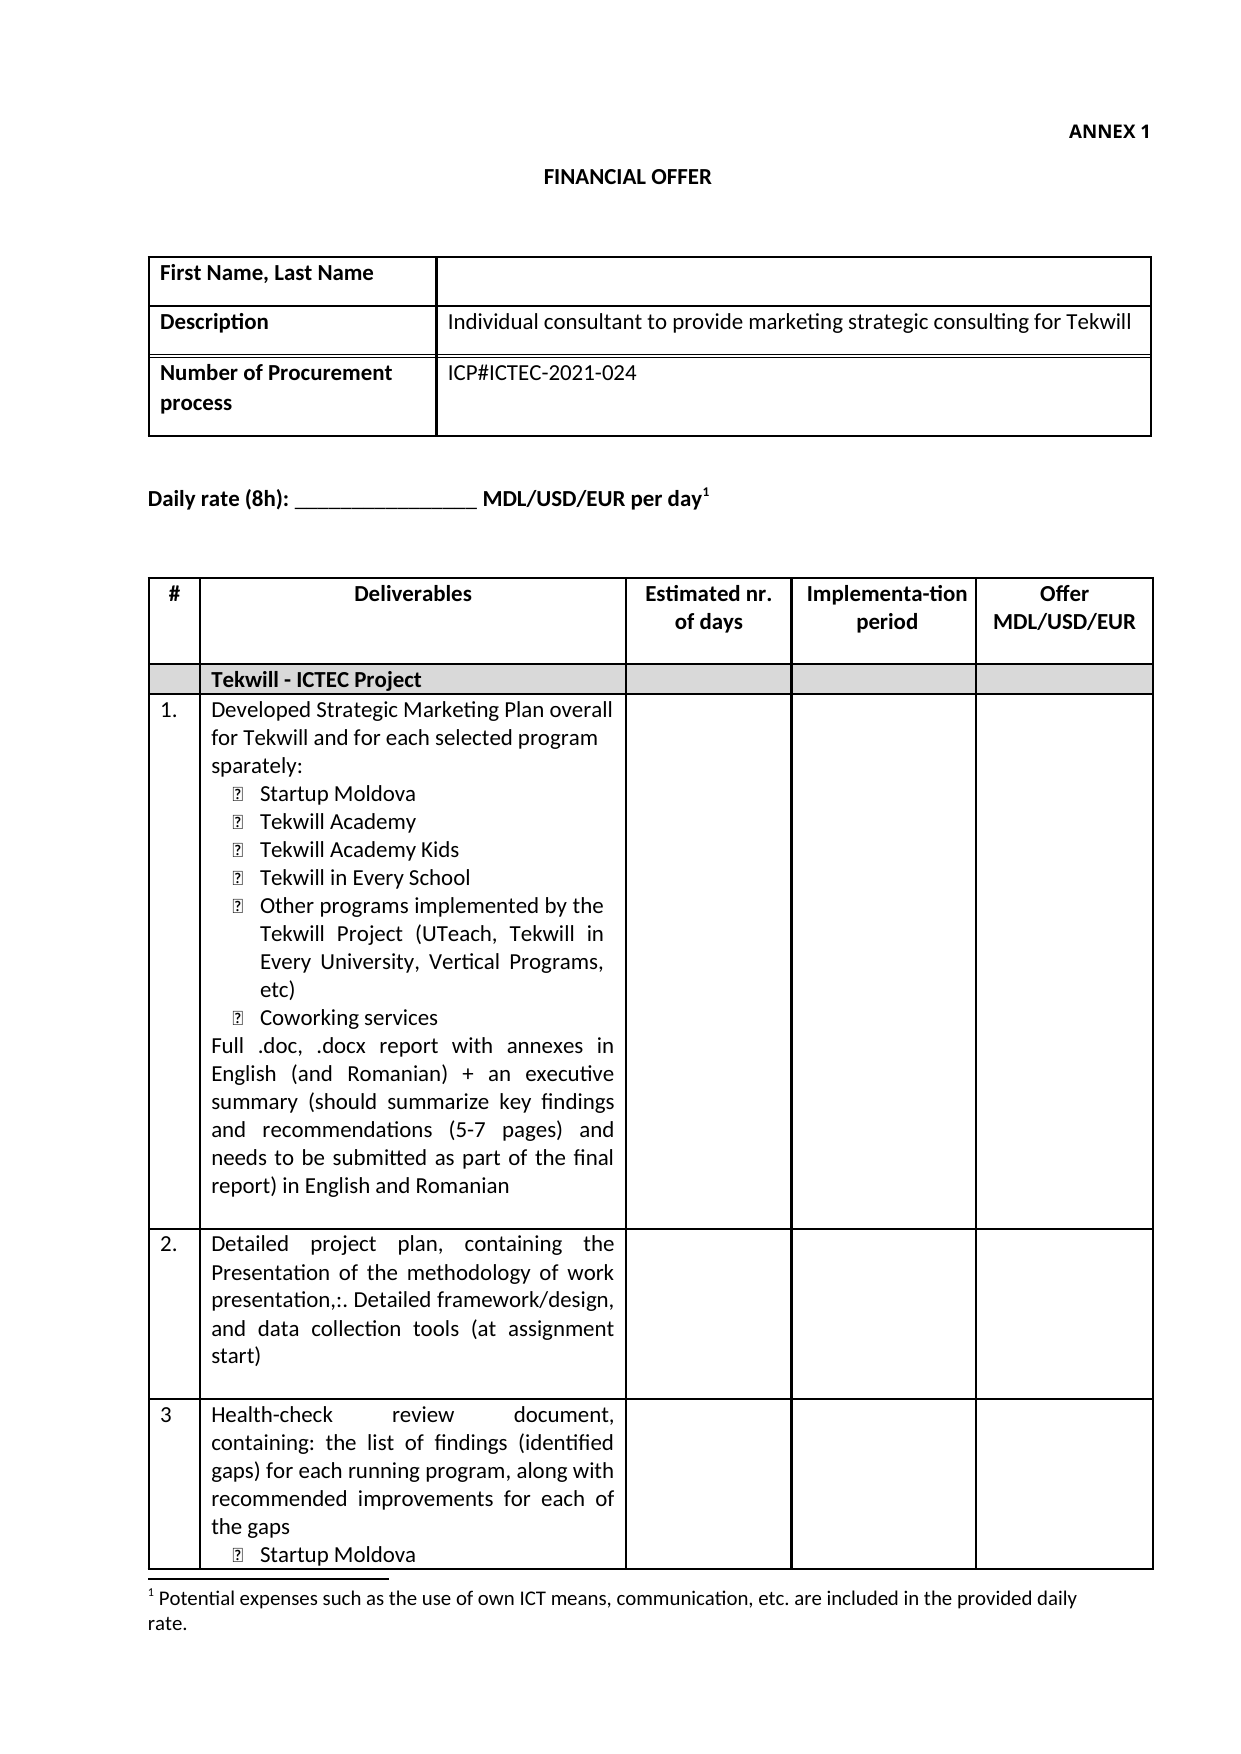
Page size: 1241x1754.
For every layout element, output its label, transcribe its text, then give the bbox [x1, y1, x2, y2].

table_cell Developed Strategic Marketing Plan overall for Tekwill and for each selected program sparately: Startup Moldova Tekwill Academy Tekwill Academy Kids Tekwill in Every School Other programs implemented by the Tekwill Project (UTeach, Tekwill in Every University, Vertical Programs, etc) Coworking services Full .doc, .docx report with annexes in English (and Romanian) + an executive summary (should summarize key findings and recommendations (5-7 pages) and needs to be submitted as part of the final report) in English and Romanian [201, 695, 625, 1227]
table_cell [977, 665, 1152, 693]
table_header Estimated nr. of days [627, 579, 790, 663]
table_cell Description [150, 307, 435, 354]
table_cell Tekwill - ICTEC Project [201, 665, 625, 693]
table_cell [627, 665, 790, 693]
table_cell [201, 1400, 625, 1568]
table_cell [977, 1230, 1152, 1398]
table_cell 2. [150, 1230, 199, 1398]
table_cell [793, 1230, 975, 1398]
table_cell Detailed project plan, containing the Presentation of the methodology of work presentation,:. Detailed framework/design, and data collection tools (at assignment start) [201, 1230, 625, 1398]
table_cell [627, 1230, 790, 1398]
table_cell Number of Procurement process [150, 358, 435, 435]
table_cell [977, 695, 1152, 1227]
table_cell Individual consultant to provide marketing strategic consulting for Tekwill [438, 307, 1150, 354]
table_cell 3 [150, 1400, 199, 1568]
text ANNEX 1 [148, 118, 1151, 144]
text Daily rate (8h): ________________ MDL/USD/EUR per day [148, 484, 1107, 512]
table_header [438, 258, 1150, 305]
table_cell [793, 665, 975, 693]
table_header # [150, 579, 199, 663]
table_cell [627, 695, 790, 1227]
table_cell [977, 1400, 1152, 1568]
table_header Offer MDL/USD/EUR [977, 579, 1152, 663]
text FINANCIAL OFFER [148, 162, 1107, 190]
table_header First Name, Last Name [150, 258, 435, 305]
table_cell [627, 1400, 790, 1568]
table_cell [793, 1400, 975, 1568]
table_cell [793, 695, 975, 1227]
table_header Deliverables [201, 579, 625, 663]
table_cell [150, 665, 199, 693]
table_cell ICP#ICTEC-2021-024 [438, 358, 1150, 435]
table_cell 1. [150, 695, 199, 1227]
table_header Implementa-tion period [793, 579, 975, 663]
